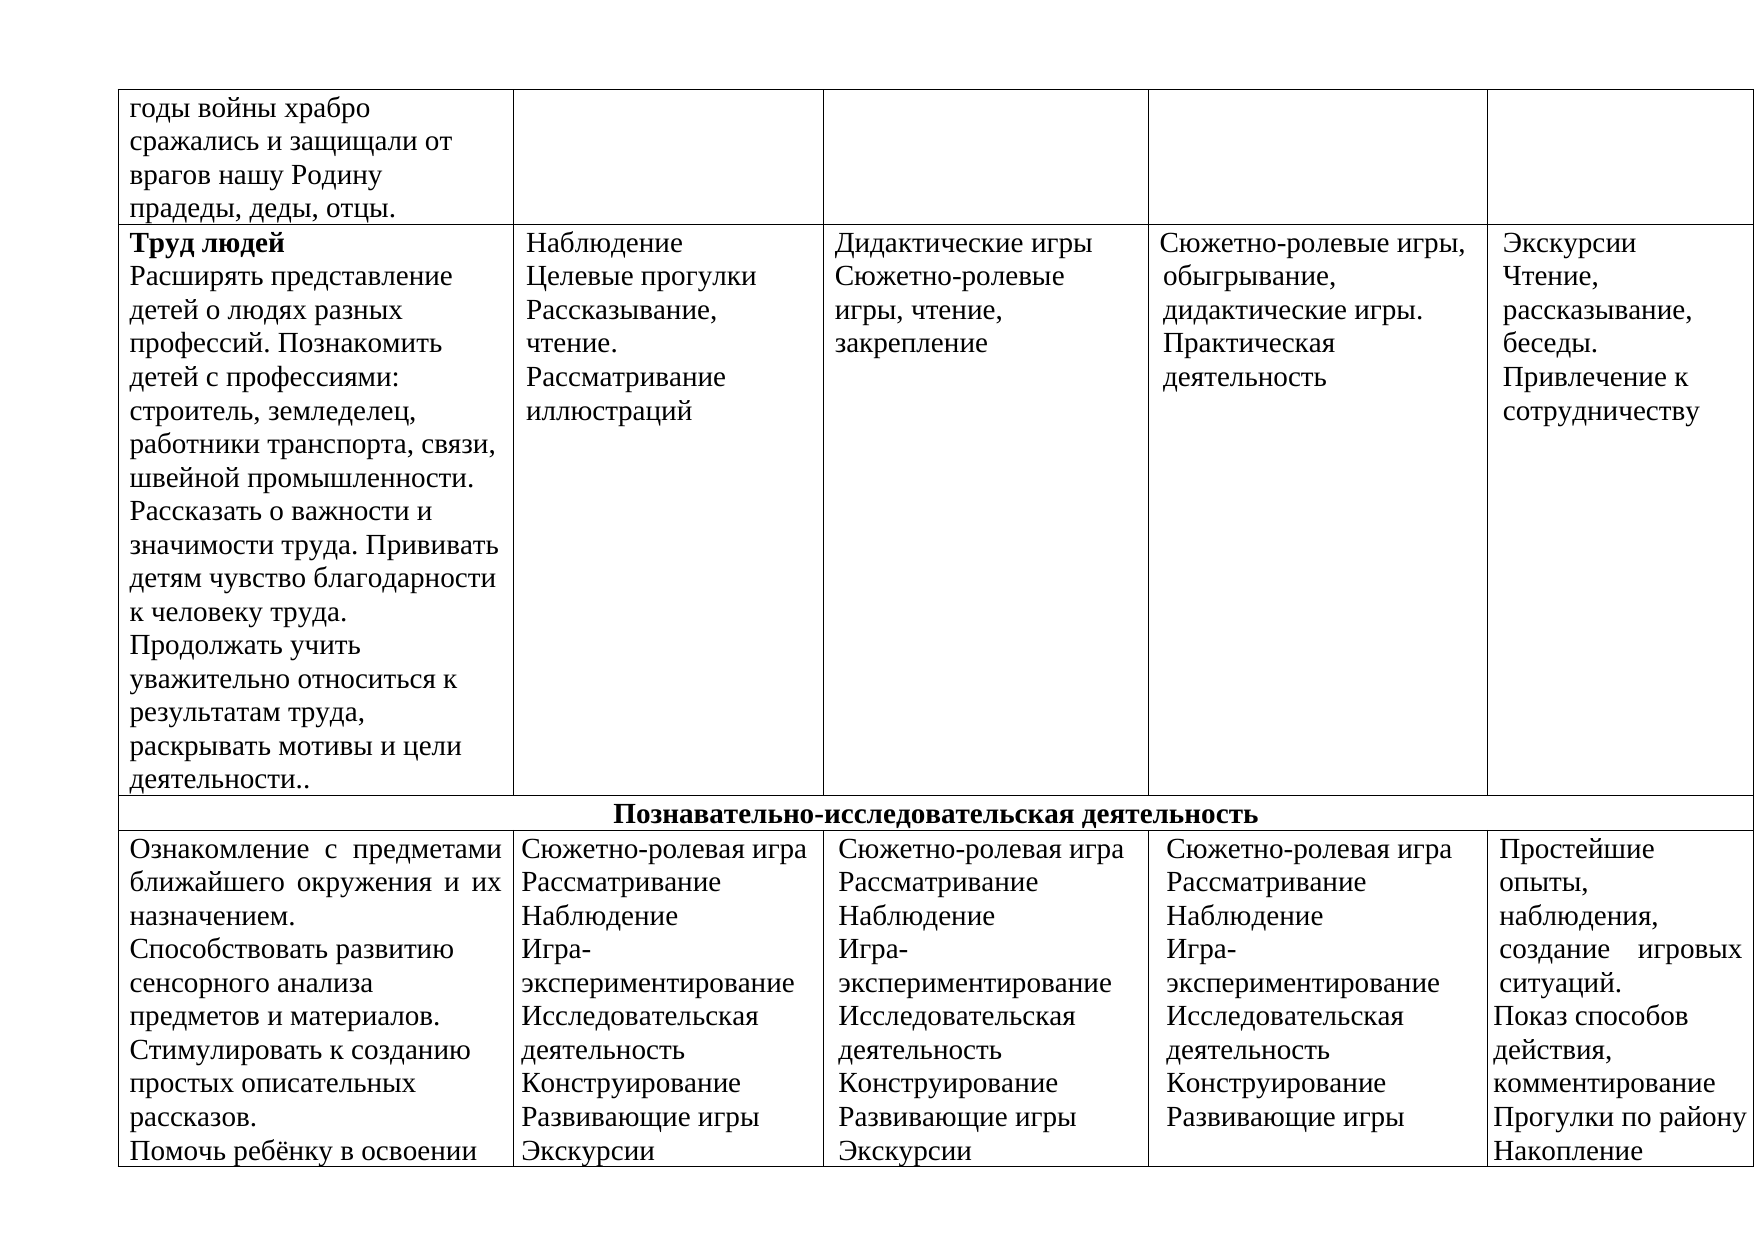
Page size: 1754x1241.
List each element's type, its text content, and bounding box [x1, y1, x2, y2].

table_cell Дидактические игры Сюжетно-ролевые игры, чтение, закрепление [824, 225, 1148, 795]
table_cell Труд людей Расширять представление детей о людях разных профессий. Познакомить детей с профессиями: строитель, земледелец, работники транспорта, связи, швейной промышленности. Рассказать о важности и значимости труда. Прививать детям чувство благодарности к человеку труда. Продолжать учить уважительно относиться к результатам труда, раскрывать мотивы и цели деятельности.. [119, 225, 513, 795]
table_cell Наблюдение Целевые прогулки Рассказывание, чтение. Рассматривание иллюстраций [514, 225, 823, 795]
table_cell Экскурсии Чтение, рассказывание, беседы. Привлечение к сотрудничеству [1488, 225, 1753, 795]
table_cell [514, 831, 823, 1166]
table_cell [1488, 90, 1753, 224]
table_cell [514, 90, 823, 224]
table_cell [1149, 831, 1487, 1166]
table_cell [824, 90, 1148, 224]
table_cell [824, 831, 1148, 1166]
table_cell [119, 90, 513, 224]
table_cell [1488, 831, 1753, 1166]
table_cell Познавательно-исследовательская деятельность [119, 796, 1753, 830]
table_cell Сюжетно-ролевые игры, обыгрывание, дидактические игры. Практическая деятельность [1149, 225, 1487, 795]
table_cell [1149, 90, 1487, 224]
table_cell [119, 831, 513, 1166]
